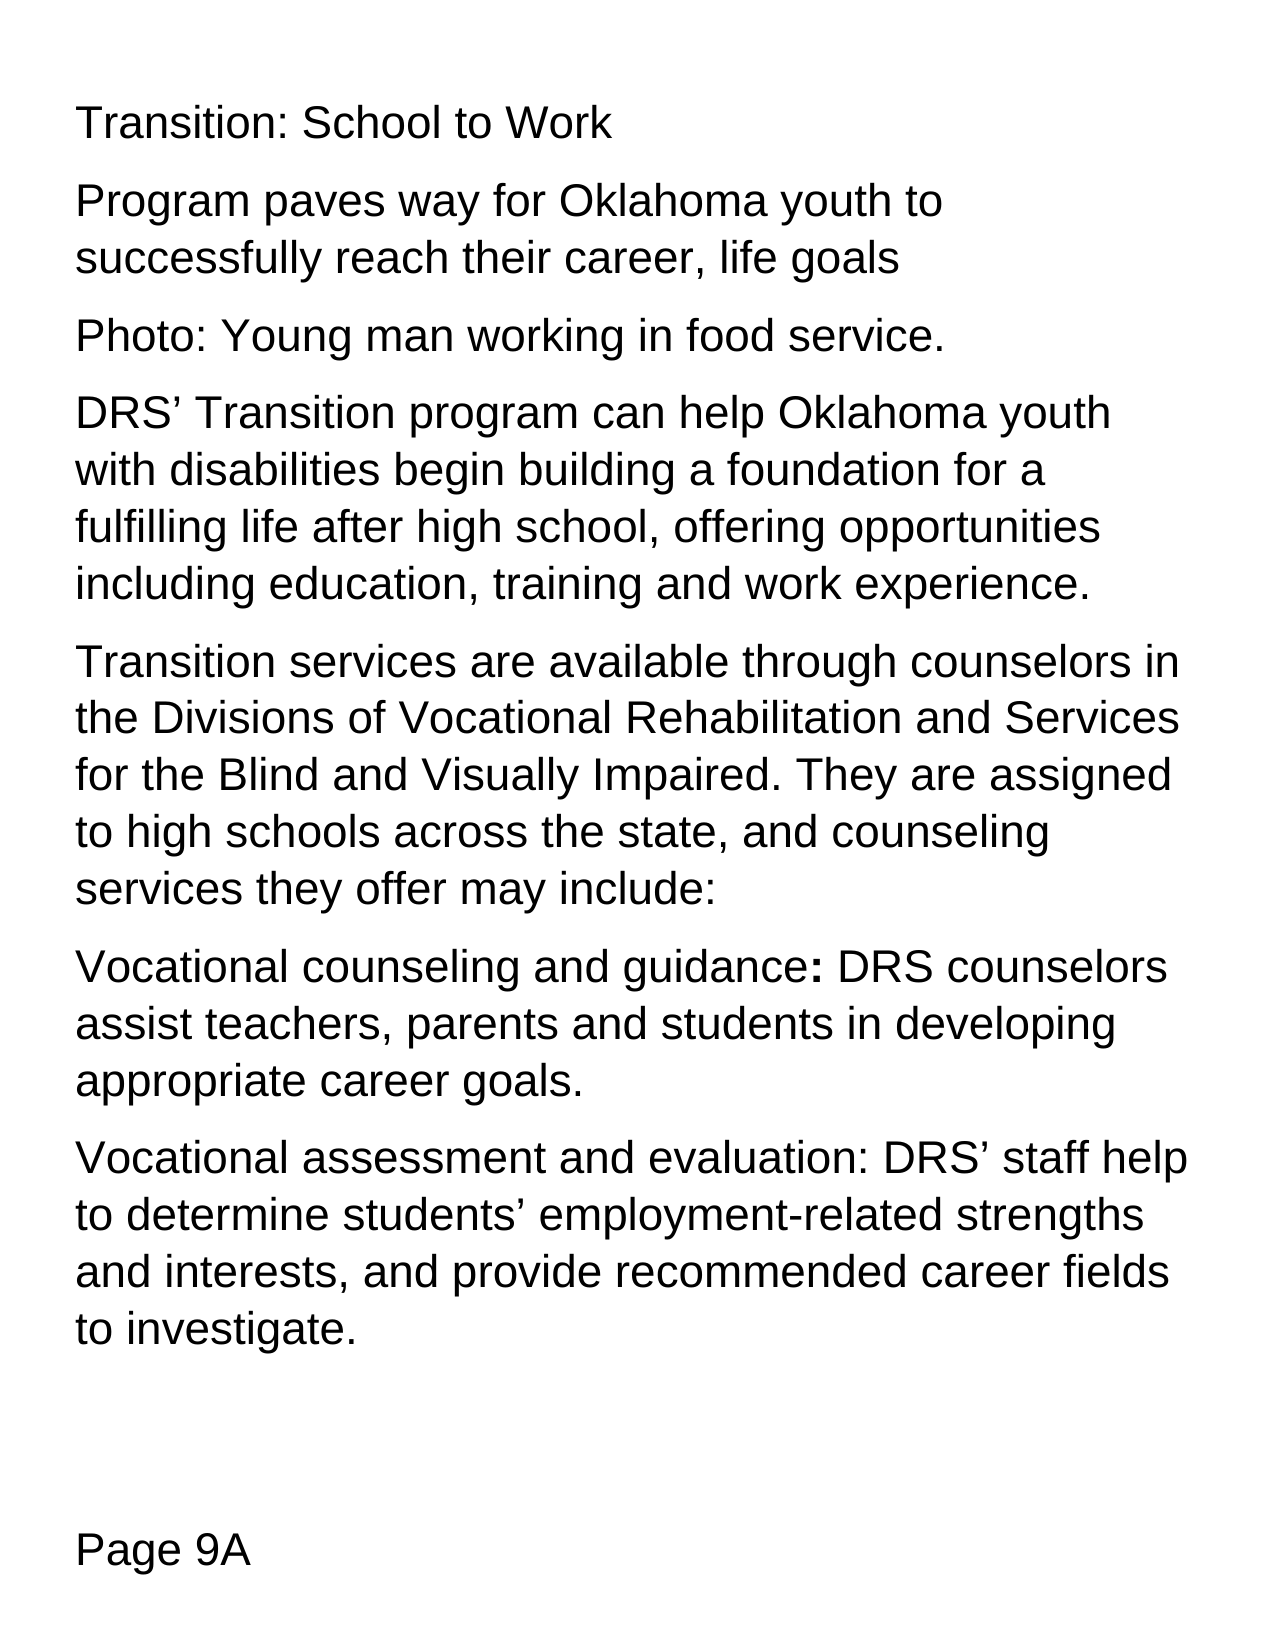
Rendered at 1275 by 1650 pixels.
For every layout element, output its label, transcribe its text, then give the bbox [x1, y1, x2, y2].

text Photo: Young man working in food service. [75, 308, 1200, 361]
text Transition: School to Work [75, 96, 1200, 148]
text Vocational assessment and evaluation: DRS’ staff help to determine students’ employment-related strengths and interests, and provide recommended career fields to investigate. [75, 1131, 1200, 1354]
text Program paves way for Oklahoma youth to successfully reach their career, life goals [75, 173, 1200, 283]
text DRS’ Transition program can help Oklahoma youth with disabilities begin building a foundation for a fulfilling life after high school, offering opportunities including education, training and work experience. [75, 386, 1200, 609]
text Transition services are available through counselors in the Divisions of Vocational Rehabilitation and Services for the Blind and Visually Impaired. They are assigned to high schools across the state, and counseling services they offer may include: [75, 634, 1200, 914]
text Vocational counseling and guidance: DRS counselors assist teachers, parents and students in developing appropriate career goals. [75, 939, 1200, 1106]
